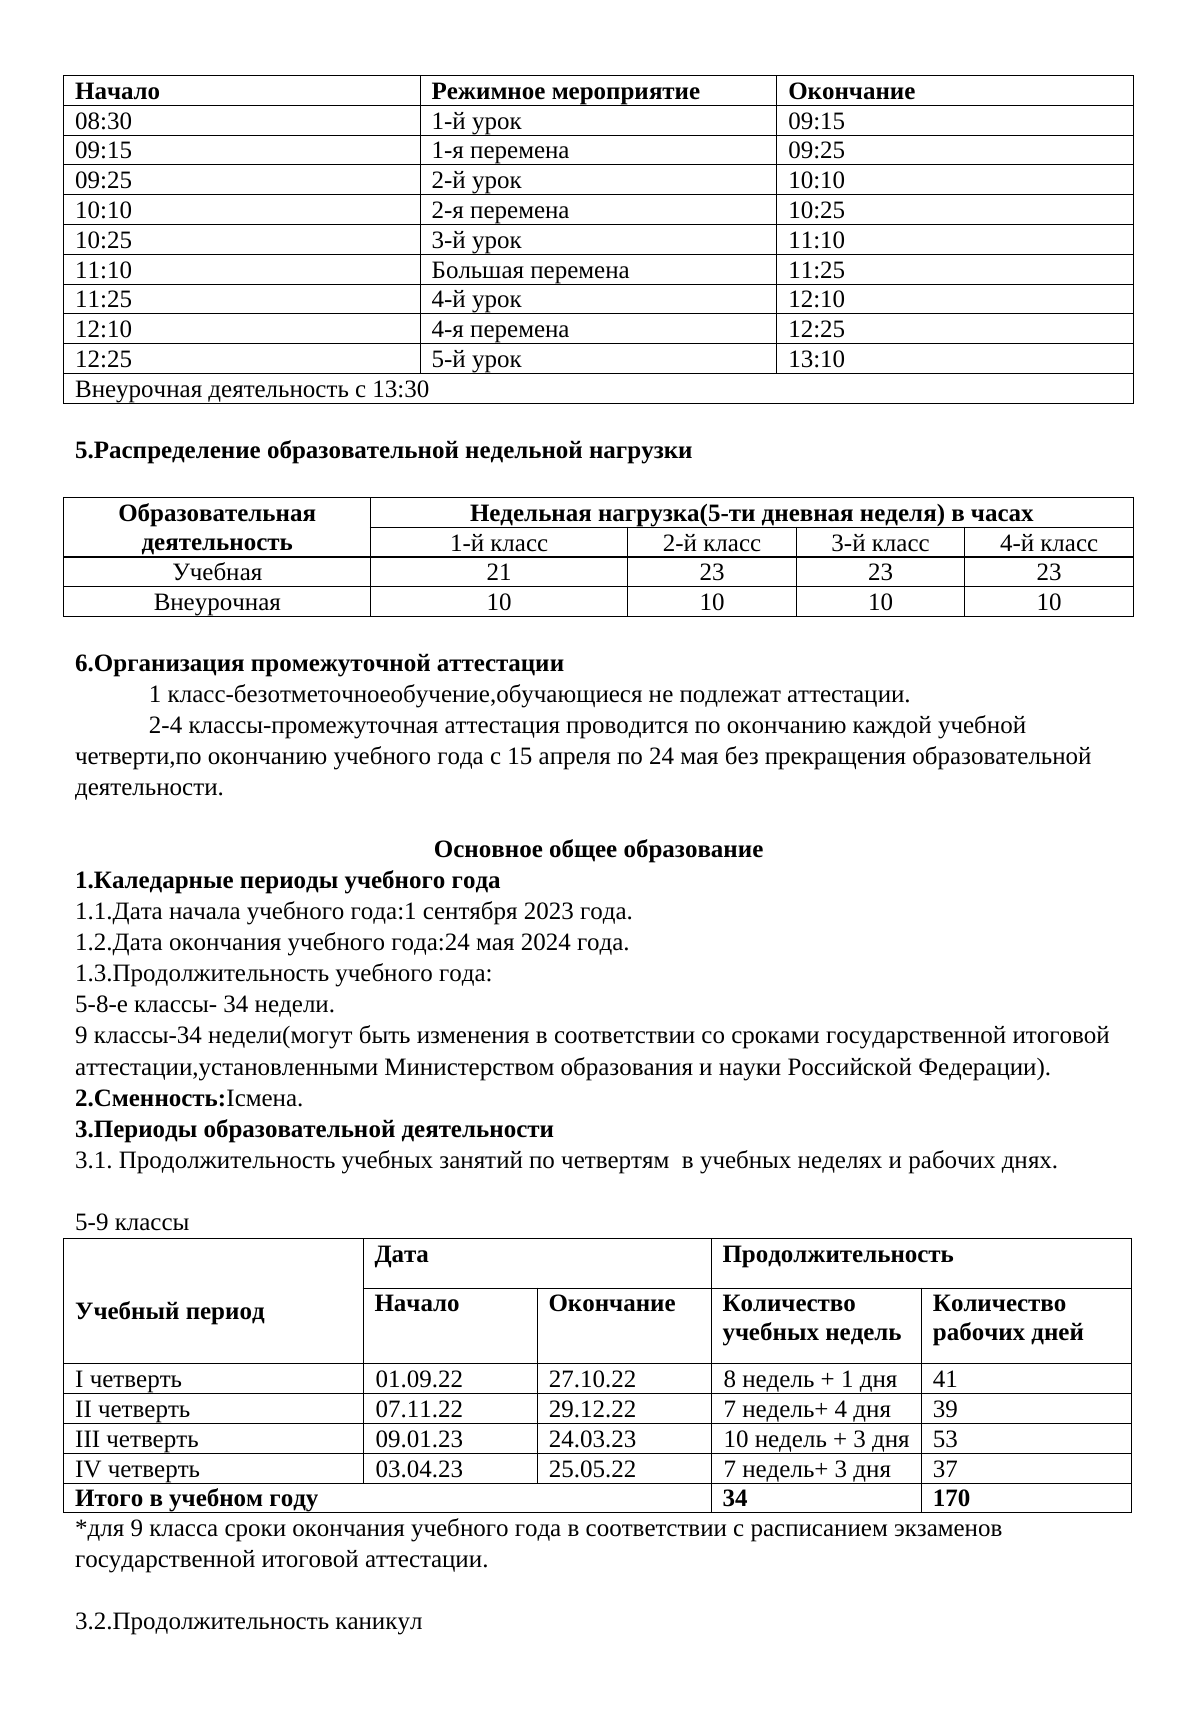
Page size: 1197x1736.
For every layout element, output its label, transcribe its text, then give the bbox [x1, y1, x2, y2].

table_cell 1-я перемена [421, 136, 776, 164]
text 2.Сменность:Iсмена. [75, 1083, 1122, 1111]
table_cell 23 [965, 558, 1133, 586]
table_cell 07.11.22 [364, 1394, 537, 1423]
text *для 9 класса сроки окончания учебного года в соответствии с расписанием экзаменов государственной итоговой аттестации. [75, 1513, 1122, 1573]
table_cell 41 [922, 1364, 1131, 1393]
table_cell 11:25 [64, 285, 420, 313]
table_cell 23 [797, 558, 964, 586]
table_cell 08:30 [64, 106, 420, 134]
table_header Дата [364, 1239, 711, 1287]
table_cell 4-й класс [965, 528, 1133, 556]
table_cell Внеурочная деятельность с 13:30 [64, 374, 1133, 403]
table_cell 10 [371, 587, 627, 616]
table_cell 10 [628, 587, 796, 616]
table_header Продолжительность [712, 1239, 1131, 1287]
table_header Учебный период [64, 1239, 363, 1363]
table_cell 10 [797, 587, 964, 616]
table_cell 10 недель + 3 дня [712, 1424, 921, 1453]
table_cell 12:10 [64, 314, 420, 343]
text 1.1.Дата начала учебного года:1 сентября 2023 года. [75, 896, 1122, 925]
table_cell 2-й урок [421, 165, 776, 194]
table_cell Окончание [538, 1289, 711, 1363]
table_cell 10 [965, 587, 1133, 616]
table_cell I четверть [64, 1364, 363, 1393]
text 3.Периоды образовательной деятельности [75, 1114, 1122, 1142]
text 2-4 классы-промежуточная аттестация проводится по окончанию каждой учебной четверти,по окончанию учебного года с 15 апреля по 24 мая без прекращения образовательной деятельности. [75, 710, 1122, 801]
table_cell 1-й урок [421, 106, 776, 134]
table_cell 24.03.23 [538, 1424, 711, 1453]
table_cell 34 [712, 1484, 921, 1512]
table_cell 3-й класс [797, 528, 964, 556]
table_cell 10:25 [64, 225, 420, 254]
table_cell 25.05.22 [538, 1454, 711, 1482]
text 5.Распределение образовательной недельной нагрузки [75, 435, 1122, 463]
table_cell 09.01.23 [364, 1424, 537, 1453]
table_cell 170 [922, 1484, 1131, 1512]
table_cell II четверть [64, 1394, 363, 1423]
table_cell Учебная [64, 558, 370, 586]
table_header Образовательная деятельность [64, 498, 370, 556]
table_cell 12:10 [777, 285, 1133, 313]
table_cell 09:25 [64, 165, 420, 194]
table_cell 4-й урок [421, 285, 776, 313]
text 3.2.Продолжительность каникул [75, 1606, 1122, 1635]
text 1.3.Продолжительность учебного года: [75, 958, 1122, 987]
table_cell 2-я перемена [421, 195, 776, 224]
text Основное общее образование [75, 834, 1122, 863]
text 5-9 классы [75, 1207, 1122, 1236]
table_cell 2-й класс [628, 528, 796, 556]
table_cell 39 [922, 1394, 1131, 1423]
table_cell Внеурочная [64, 587, 370, 616]
table_cell 11:25 [777, 255, 1133, 283]
table_cell 5-й урок [421, 344, 776, 373]
table_cell 4-я перемена [421, 314, 776, 343]
table_header Недельная нагрузка(5-ти дневная неделя) в часах [371, 498, 1133, 527]
table_cell Большая перемена [421, 255, 776, 283]
table_cell Итого в учебном году [64, 1484, 711, 1512]
table_cell 37 [922, 1454, 1131, 1482]
table_cell 01.09.22 [364, 1364, 537, 1393]
table_cell 12:25 [64, 344, 420, 373]
table_cell 8 недель + 1 дня [712, 1364, 921, 1393]
table_cell 12:25 [777, 314, 1133, 343]
table_cell 21 [371, 558, 627, 586]
table_cell 10:25 [777, 195, 1133, 224]
table_cell 3-й урок [421, 225, 776, 254]
table_header Окончание [777, 76, 1133, 105]
table_cell 11:10 [64, 255, 420, 283]
table_cell Количество рабочих дней [922, 1289, 1131, 1363]
table_cell 29.12.22 [538, 1394, 711, 1423]
table_cell 53 [922, 1424, 1131, 1453]
table_cell 09:25 [777, 136, 1133, 164]
table_cell 09:15 [777, 106, 1133, 134]
text 1.2.Дата окончания учебного года:24 мая 2024 года. [75, 927, 1122, 956]
table_cell 7 недель+ 3 дня [712, 1454, 921, 1482]
table_cell 1-й класс [371, 528, 627, 556]
table_cell 23 [628, 558, 796, 586]
table_cell 27.10.22 [538, 1364, 711, 1393]
text 1 класс-безотметочноеобучение,обучающиеся не подлежат аттестации. [75, 679, 1122, 708]
table_cell IV четверть [64, 1454, 363, 1482]
text 6.Организация промежуточной аттестации [75, 648, 1122, 677]
text 9 классы-34 недели(могут быть изменения в соответствии со сроками государственной итоговой аттестации,установленными Министерством образования и науки Российской Федерации). [75, 1021, 1122, 1080]
text 3.1. Продолжительность учебных занятий по четвертям в учебных неделях и рабочих днях. [75, 1145, 1122, 1173]
text 5-8-е классы- 34 недели. [75, 989, 1122, 1018]
table_cell III четверть [64, 1424, 363, 1453]
table_cell 09:15 [64, 136, 420, 164]
table_header Начало [64, 76, 420, 105]
table_cell 10:10 [777, 165, 1133, 194]
table_cell 03.04.23 [364, 1454, 537, 1482]
table_cell 7 недель+ 4 дня [712, 1394, 921, 1423]
table_cell 10:10 [64, 195, 420, 224]
table_cell 11:10 [777, 225, 1133, 254]
text 1.Каледарные периоды учебного года [75, 865, 1122, 894]
table_cell 13:10 [777, 344, 1133, 373]
table_cell Начало [364, 1289, 537, 1363]
table_header Режимное мероприятие [421, 76, 776, 105]
table_cell Количество учебных недель [712, 1289, 921, 1363]
